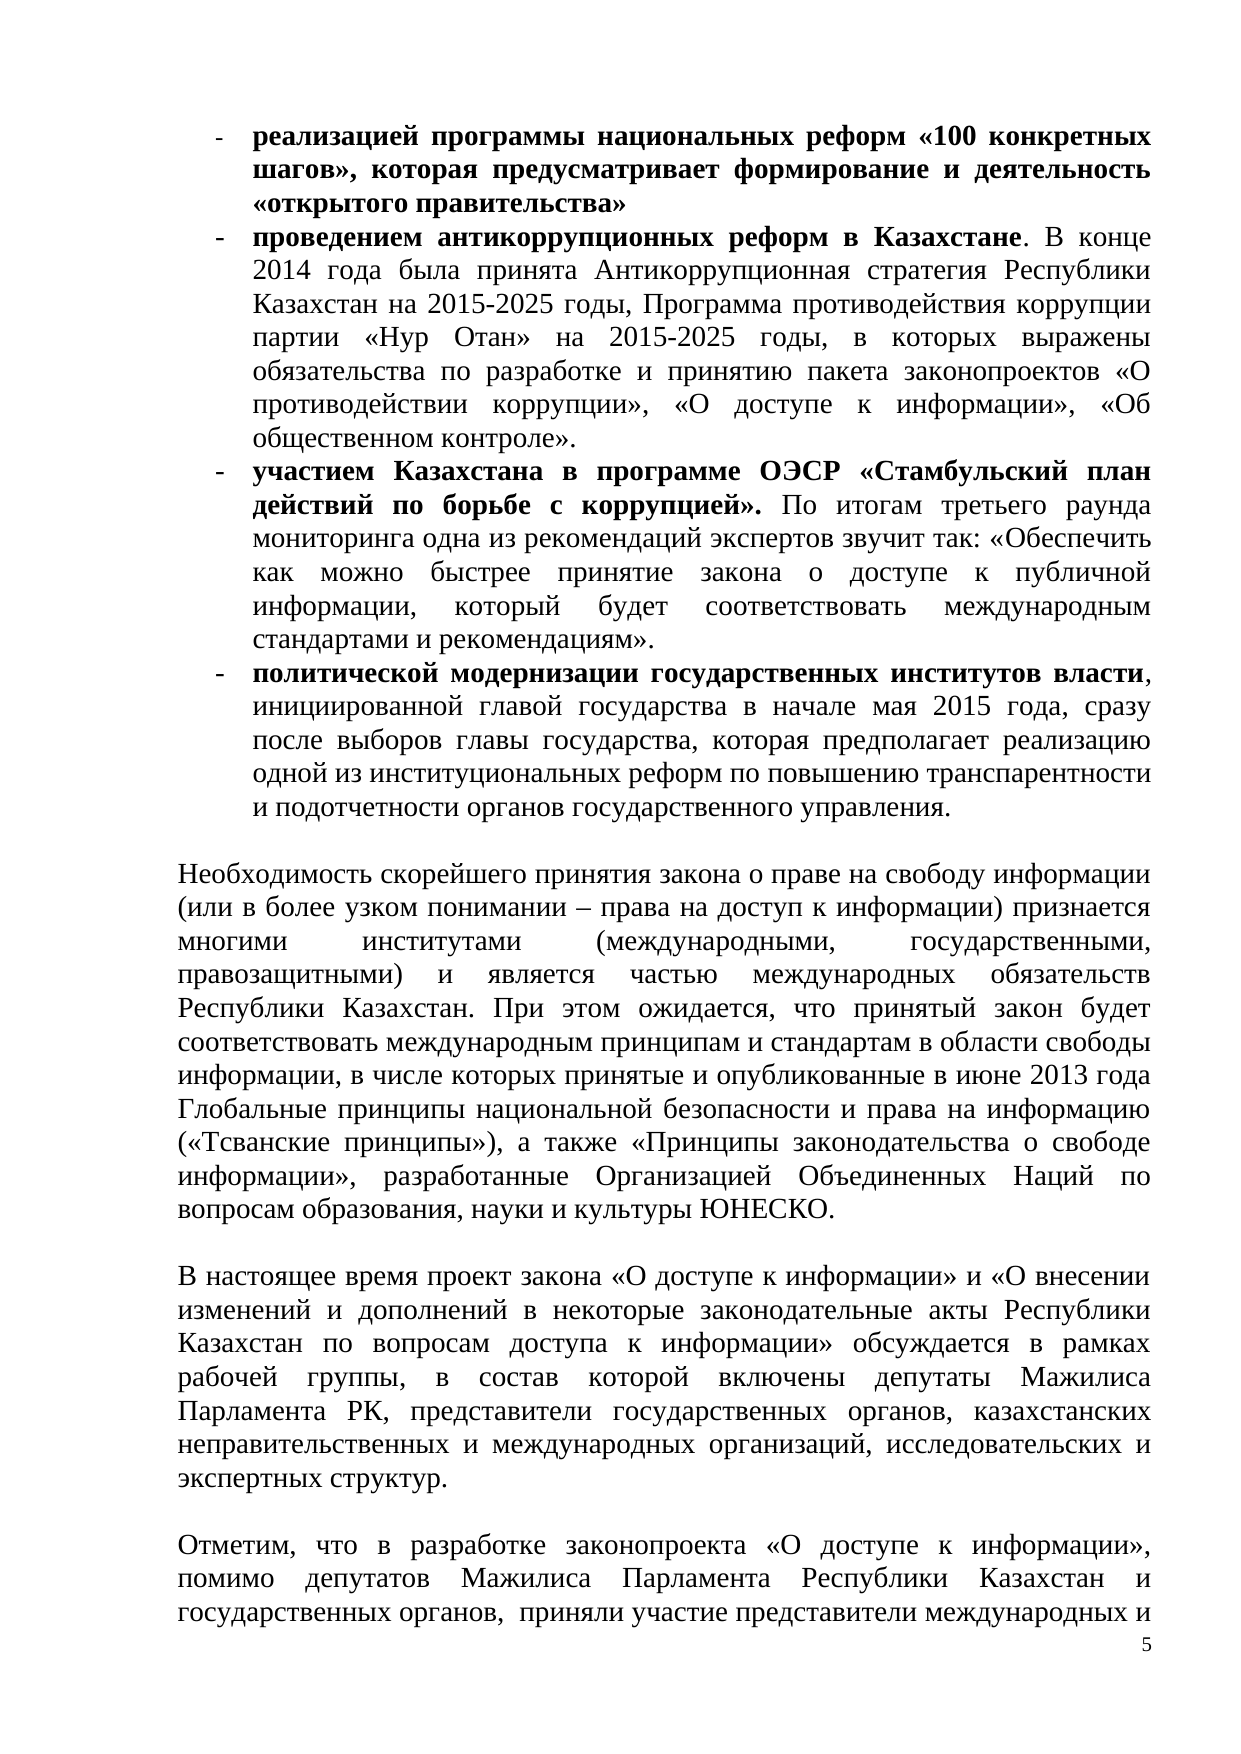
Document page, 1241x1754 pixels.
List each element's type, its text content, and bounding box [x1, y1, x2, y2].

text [177, 1527, 1152, 1627]
list участием Казахстана в программе ОЭСР «Стамбульский план действий по борьбе с коррупцией». По итогам третьего раунда мониторинга одна из рекомендаций экспертов звучит так: «Обеспечить как можно быстрее принятие закона о доступе к публичной информации, который будет соответствовать международным стандартами и рекомендациям». [215, 453, 1152, 655]
list политической модернизации государственных институтов власти, инициированной главой государства в начале мая 2015 года, сразу после выборов главы государства, которая предполагает реализацию одной из институциональных реформ по повышению транспарентности и подотчетности органов государственного управления. [215, 655, 1152, 822]
list реализацией программы национальных реформ «100 конкретных шагов», которая предусматривает формирование и деятельность «открытого правительства» [215, 118, 1152, 219]
text В настоящее время проект закона «О доступе к информации» и «О внесении изменений и дополнений в некоторые законодательные акты Республики Казахстан по вопросам доступа к информации» обсуждается в рамках рабочей группы, в состав которой включены депутаты Мажилиса Парламента РК, представители государственных органов, казахстанских неправительственных и международных организаций, исследовательских и экспертных структур. [177, 1258, 1152, 1493]
text Необходимость скорейшего принятия закона о праве на свободу информации (или в более узком понимании – права на доступ к информации) признается многими институтами (международными, государственными, правозащитными) и является частью международных обязательств Республики Казахстан. При этом ожидается, что принятый закон будет соответствовать международным принципам и стандартам в области свободы информации, в числе которых принятые и опубликованные в июне 2013 года Глобальные принципы национальной безопасности и права на информацию («Тсванские принципы»), а также «Принципы законодательства о свободе информации», разработанные Организацией Объединенных Наций по вопросам образования, науки и культуры ЮНЕСКО. [177, 856, 1152, 1225]
list проведением антикоррупционных реформ в Казахстане. В конце 2014 года была принята Антикоррупционная стратегия Республики Казахстан на 2015-2025 годы, Программа противодействия коррупции партии «Нур Отан» на 2015-2025 годы, в которых выражены обязательства по разработке и принятию пакета законопроектов «О противодействии коррупции», «О доступе к информации», «Об общественном контроле». [215, 219, 1152, 453]
